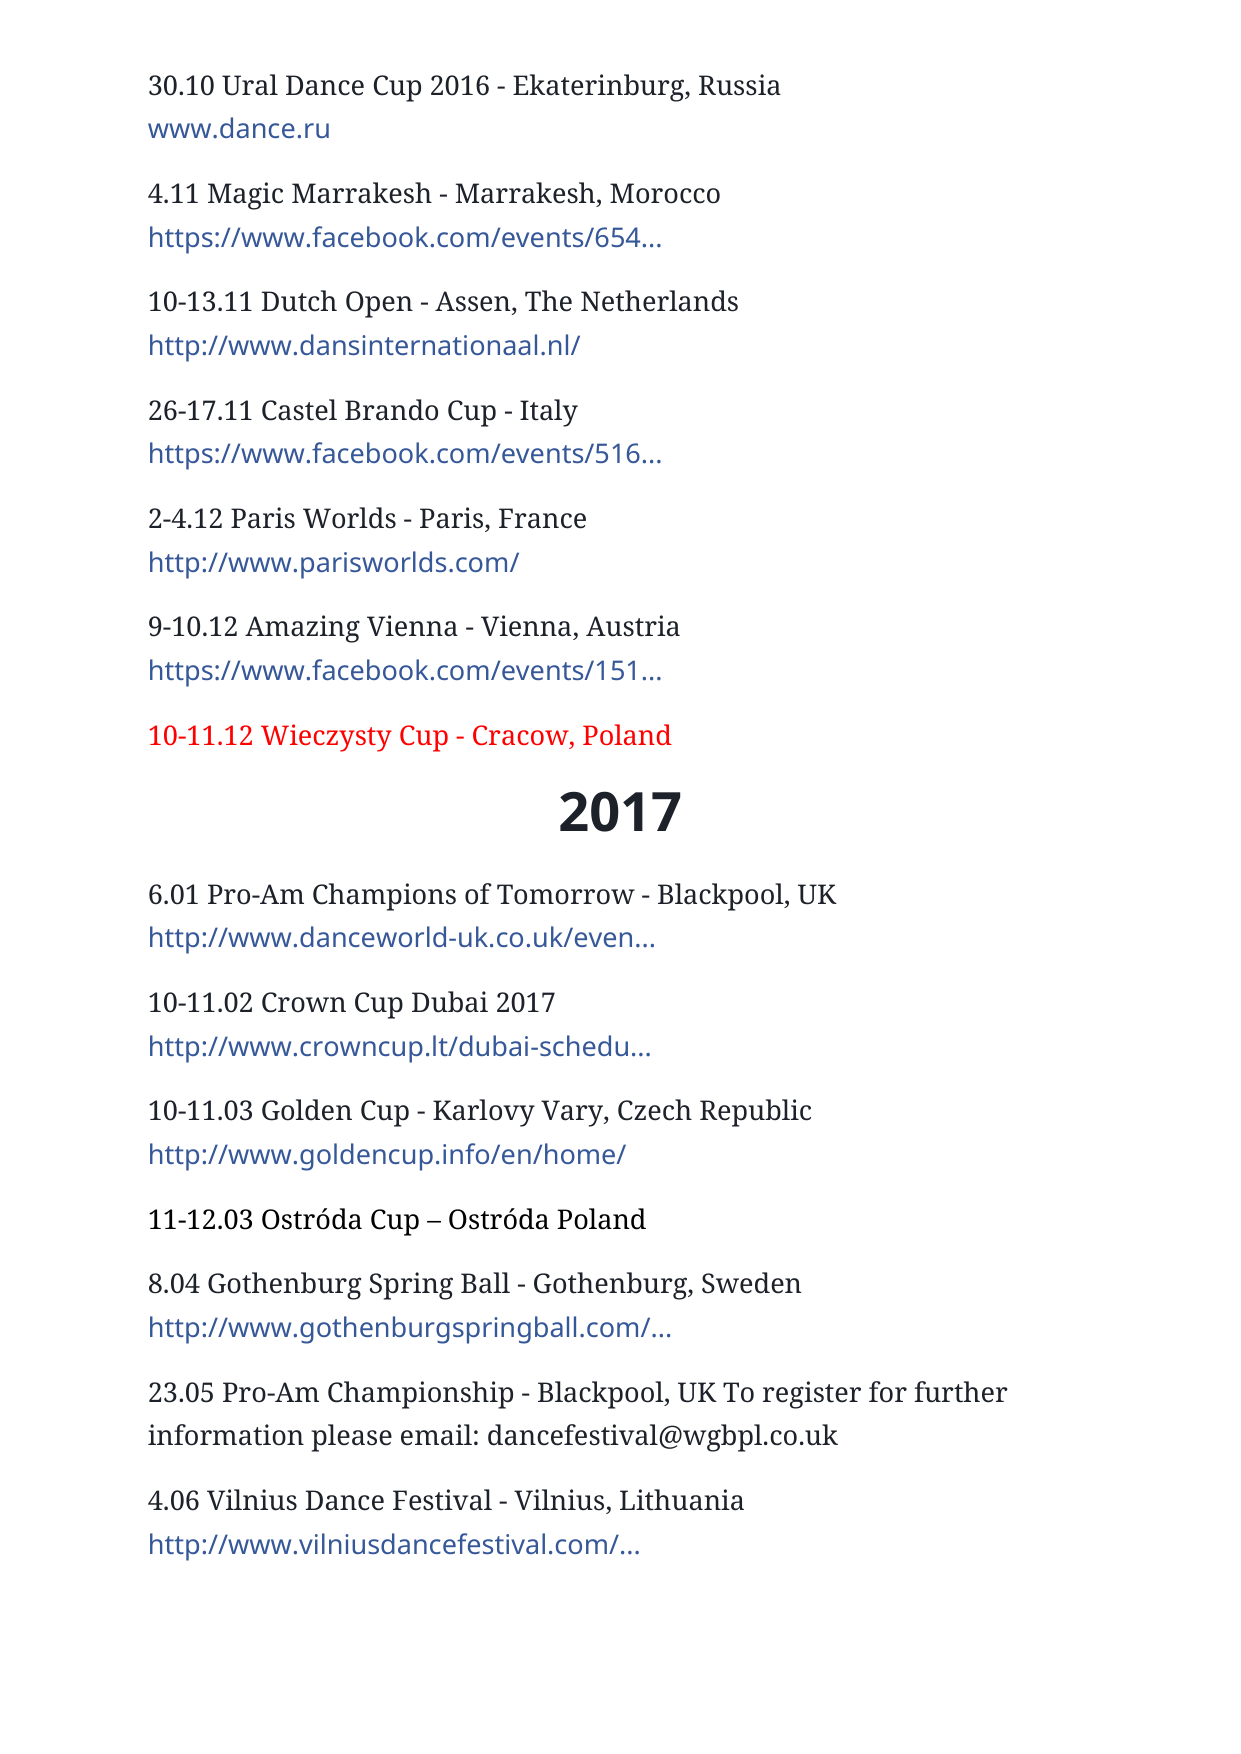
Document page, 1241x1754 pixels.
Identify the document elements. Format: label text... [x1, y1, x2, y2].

text 9-10.12 Amazing Vienna - Vienna, Austria https://www.facebook.com/events/151... [148, 601, 1093, 688]
text 11-12.03 Ostróda Cup – Ostróda Poland [148, 1193, 1093, 1237]
text 26-17.11 Castel Brando Cup - Italy https://www.facebook.com/events/516... [148, 384, 1093, 472]
text 10-11.12 Wieczysty Cup - Cracow, Poland [148, 709, 1093, 753]
text 6.01 Pro-Am Champions of Tomorrow - Blackpool, UK http://www.danceworld-uk.co.uk/even... [148, 868, 1093, 956]
text 10-13.11 Dutch Open - Assen, The Netherlands http://www.dansinternationaal.nl/ [148, 276, 1093, 363]
text 10-11.02 Crown Cup Dubai 2017 http://www.crowncup.lt/dubai-schedu... [148, 977, 1093, 1064]
text 2017 [148, 774, 1093, 847]
text 2-4.12 Paris Worlds - Paris, France http://www.parisworlds.com/ [148, 492, 1093, 580]
text 4.11 Magic Marrakesh - Marrakesh, Morocco https://www.facebook.com/events/654... [148, 167, 1093, 255]
text 10-11.03 Golden Cup - Karlovy Vary, Czech Republic http://www.goldencup.info/en/home/ [148, 1085, 1093, 1172]
text 4.06 Vilnius Dance Festival - Vilnius, Lithuania http://www.vilniusdancefestival.com/... [148, 1474, 1093, 1562]
text 23.05 Pro-Am Championship - Blackpool, UK To register for further information please email: dancefestival@wgbpl.co.uk [148, 1366, 1093, 1454]
text 30.10 Ural Dance Cup 2016 - Ekaterinburg, Russia www.dance.ru [148, 59, 1093, 147]
text 8.04 Gothenburg Spring Ball - Gothenburg, Sweden http://www.gothenburgspringball.com/... [148, 1258, 1093, 1345]
